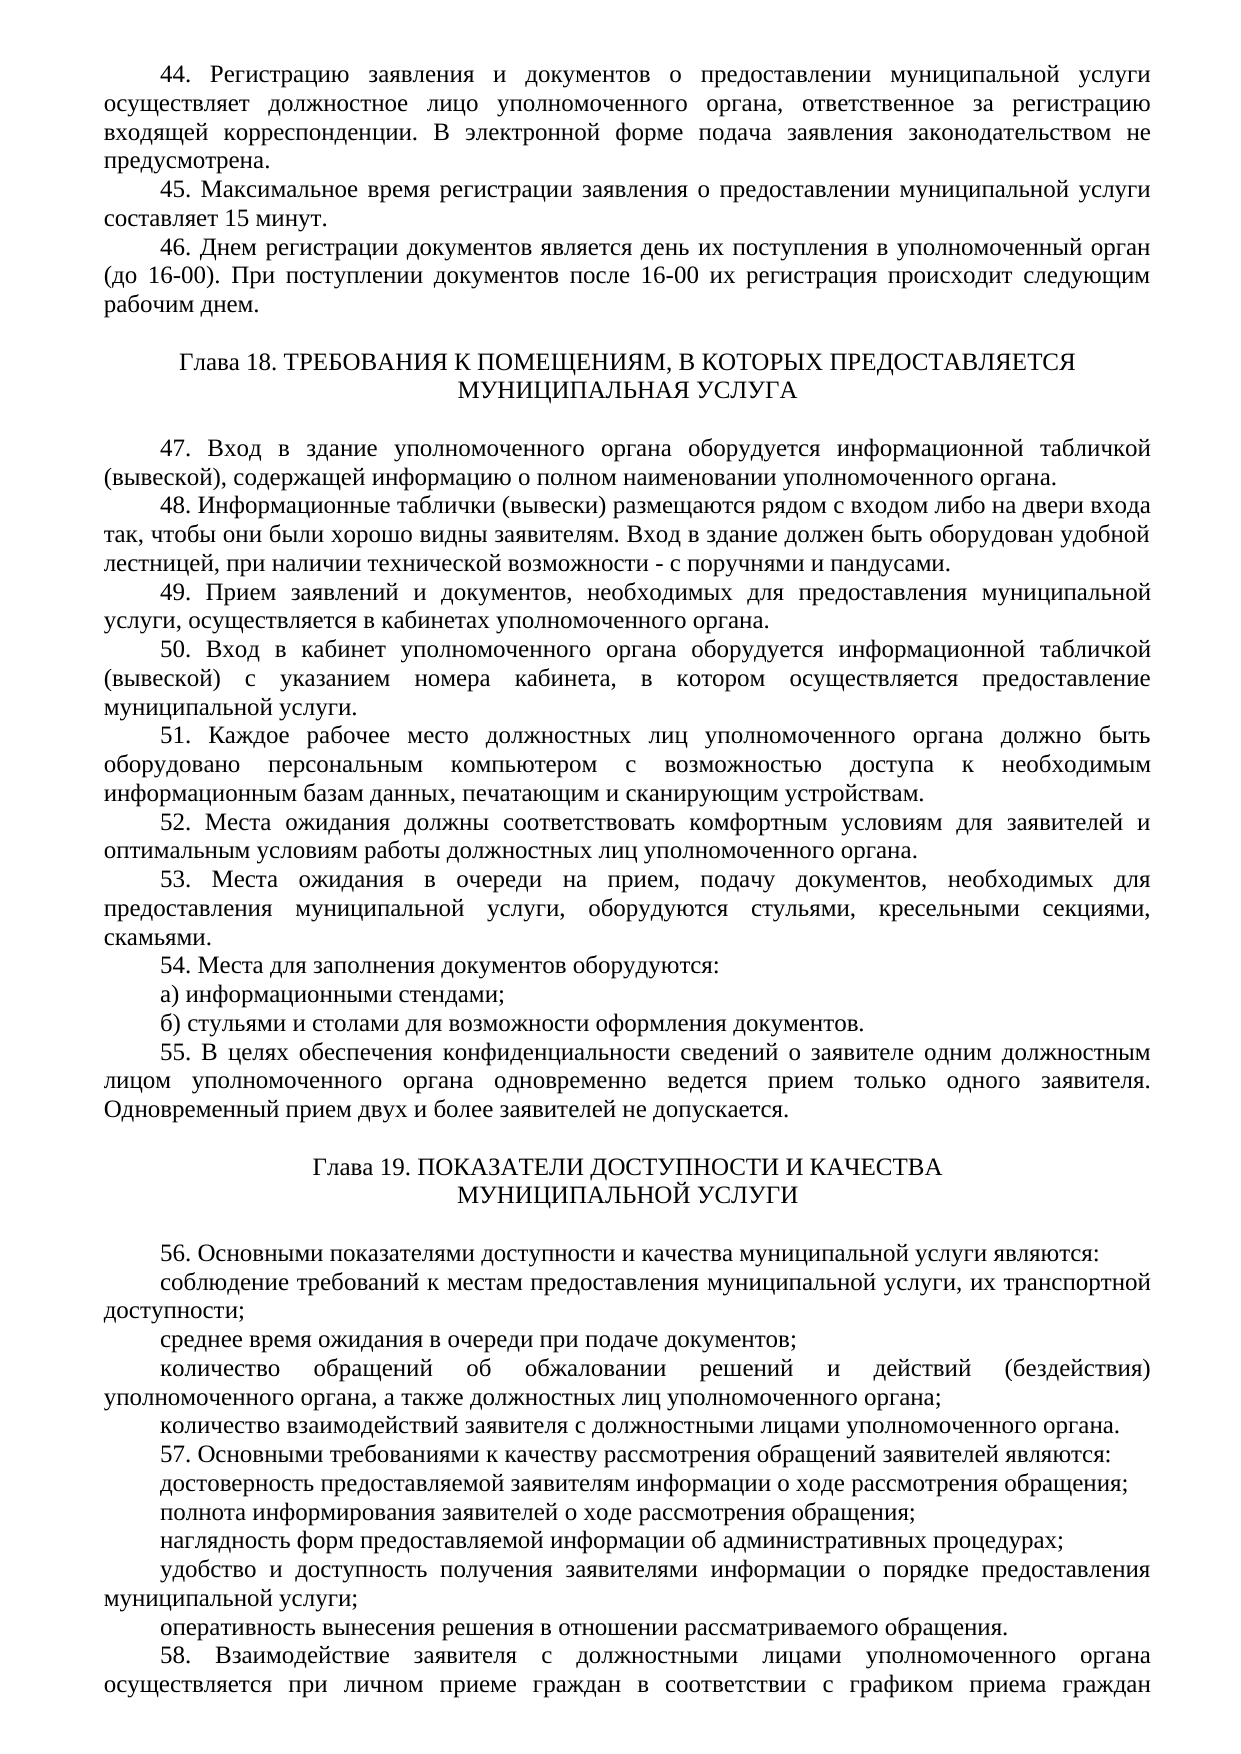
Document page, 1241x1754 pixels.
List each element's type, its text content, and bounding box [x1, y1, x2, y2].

text количество взаимодействий заявителя с должностными лицами уполномоченного органа. [103, 1410, 1152, 1439]
text количество обращений об обжаловании решений и действий (бездействия) уполномоченного органа, а также должностных лиц уполномоченного органа; [103, 1353, 1152, 1410]
text 54. Места для заполнения документов оборудуются: [103, 950, 1152, 979]
text 48. Информационные таблички (вывески) размещаются рядом с входом либо на двери входа так, чтобы они были хорошо видны заявителям. Вход в здание должен быть оборудован удобной лестницей, при наличии технической возможности - с поручнями и пандусами. [103, 490, 1152, 577]
text 56. Основными показателями доступности и качества муниципальной услуги являются: [103, 1238, 1152, 1267]
text соблюдение требований к местам предоставления муниципальной услуги, их транспортной доступности; [103, 1267, 1152, 1324]
text достоверность предоставляемой заявителям информации о ходе рассмотрения обращения; [103, 1468, 1152, 1497]
text 46. Днем регистрации документов является день их поступления в уполномоченный орган (до 16-00). При поступлении документов после 16-00 их регистрация происходит следующим рабочим днем. [103, 232, 1152, 318]
text 45. Максимальное время регистрации заявления о предоставлении муниципальной услуги составляет 15 минут. [103, 174, 1152, 232]
text 51. Каждое рабочее место должностных лиц уполномоченного органа должно быть оборудовано персональным компьютером с возможностью доступа к необходимым информационным базам данных, печатающим и сканирующим устройствам. [103, 720, 1152, 807]
text МУНИЦИПАЛЬНАЯ УСЛУГА [103, 375, 1152, 404]
text оперативность вынесения решения в отношении рассматриваемого обращения. [103, 1612, 1152, 1640]
text б) стульями и столами для возможности оформления документов. [103, 1008, 1152, 1037]
text удобство и доступность получения заявителями информации о порядке предоставления муниципальной услуги; [103, 1554, 1152, 1612]
text 44. Регистрацию заявления и документов о предоставлении муниципальной услуги осуществляет должностное лицо уполномоченного органа, ответственное за регистрацию входящей корреспонденции. В электронной форме подача заявления законодательством не предусмотрена. [103, 59, 1152, 174]
text 47. Вход в здание уполномоченного органа оборудуется информационной табличкой (вывеской), содержащей информацию о полном наименовании уполномоченного органа. [103, 433, 1152, 490]
text Глава 18. ТРЕБОВАНИЯ К ПОМЕЩЕНИЯМ, В КОТОРЫХ ПРЕДОСТАВЛЯЕТСЯ [103, 347, 1152, 375]
text полнота информирования заявителей о ходе рассмотрения обращения; [103, 1497, 1152, 1525]
text 49. Прием заявлений и документов, необходимых для предоставления муниципальной услуги, осуществляется в кабинетах уполномоченного органа. [103, 577, 1152, 634]
text МУНИЦИПАЛЬНОЙ УСЛУГИ [103, 1180, 1152, 1209]
text 57. Основными требованиями к качеству рассмотрения обращений заявителей являются: [103, 1439, 1152, 1468]
text наглядность форм предоставляемой информации об административных процедурах; [103, 1525, 1152, 1554]
text 53. Места ожидания в очереди на прием, подачу документов, необходимых для предоставления муниципальной услуги, оборудуются стульями, кресельными секциями, скамьями. [103, 864, 1152, 950]
text 55. В целях обеспечения конфиденциальности сведений о заявителе одним должностным лицом уполномоченного органа одновременно ведется прием только одного заявителя. Одновременный прием двух и более заявителей не допускается. [103, 1037, 1152, 1123]
text а) информационными стендами; [103, 979, 1152, 1008]
text среднее время ожидания в очереди при подаче документов; [103, 1324, 1152, 1353]
text 50. Вход в кабинет уполномоченного органа оборудуется информационной табличкой (вывеской) с указанием номера кабинета, в котором осуществляется предоставление муниципальной услуги. [103, 634, 1152, 720]
text 52. Места ожидания должны соответствовать комфортным условиям для заявителей и оптимальным условиям работы должностных лиц уполномоченного органа. [103, 807, 1152, 864]
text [103, 1640, 1152, 1698]
text Глава 19. ПОКАЗАТЕЛИ ДОСТУПНОСТИ И КАЧЕСТВА [103, 1152, 1152, 1180]
